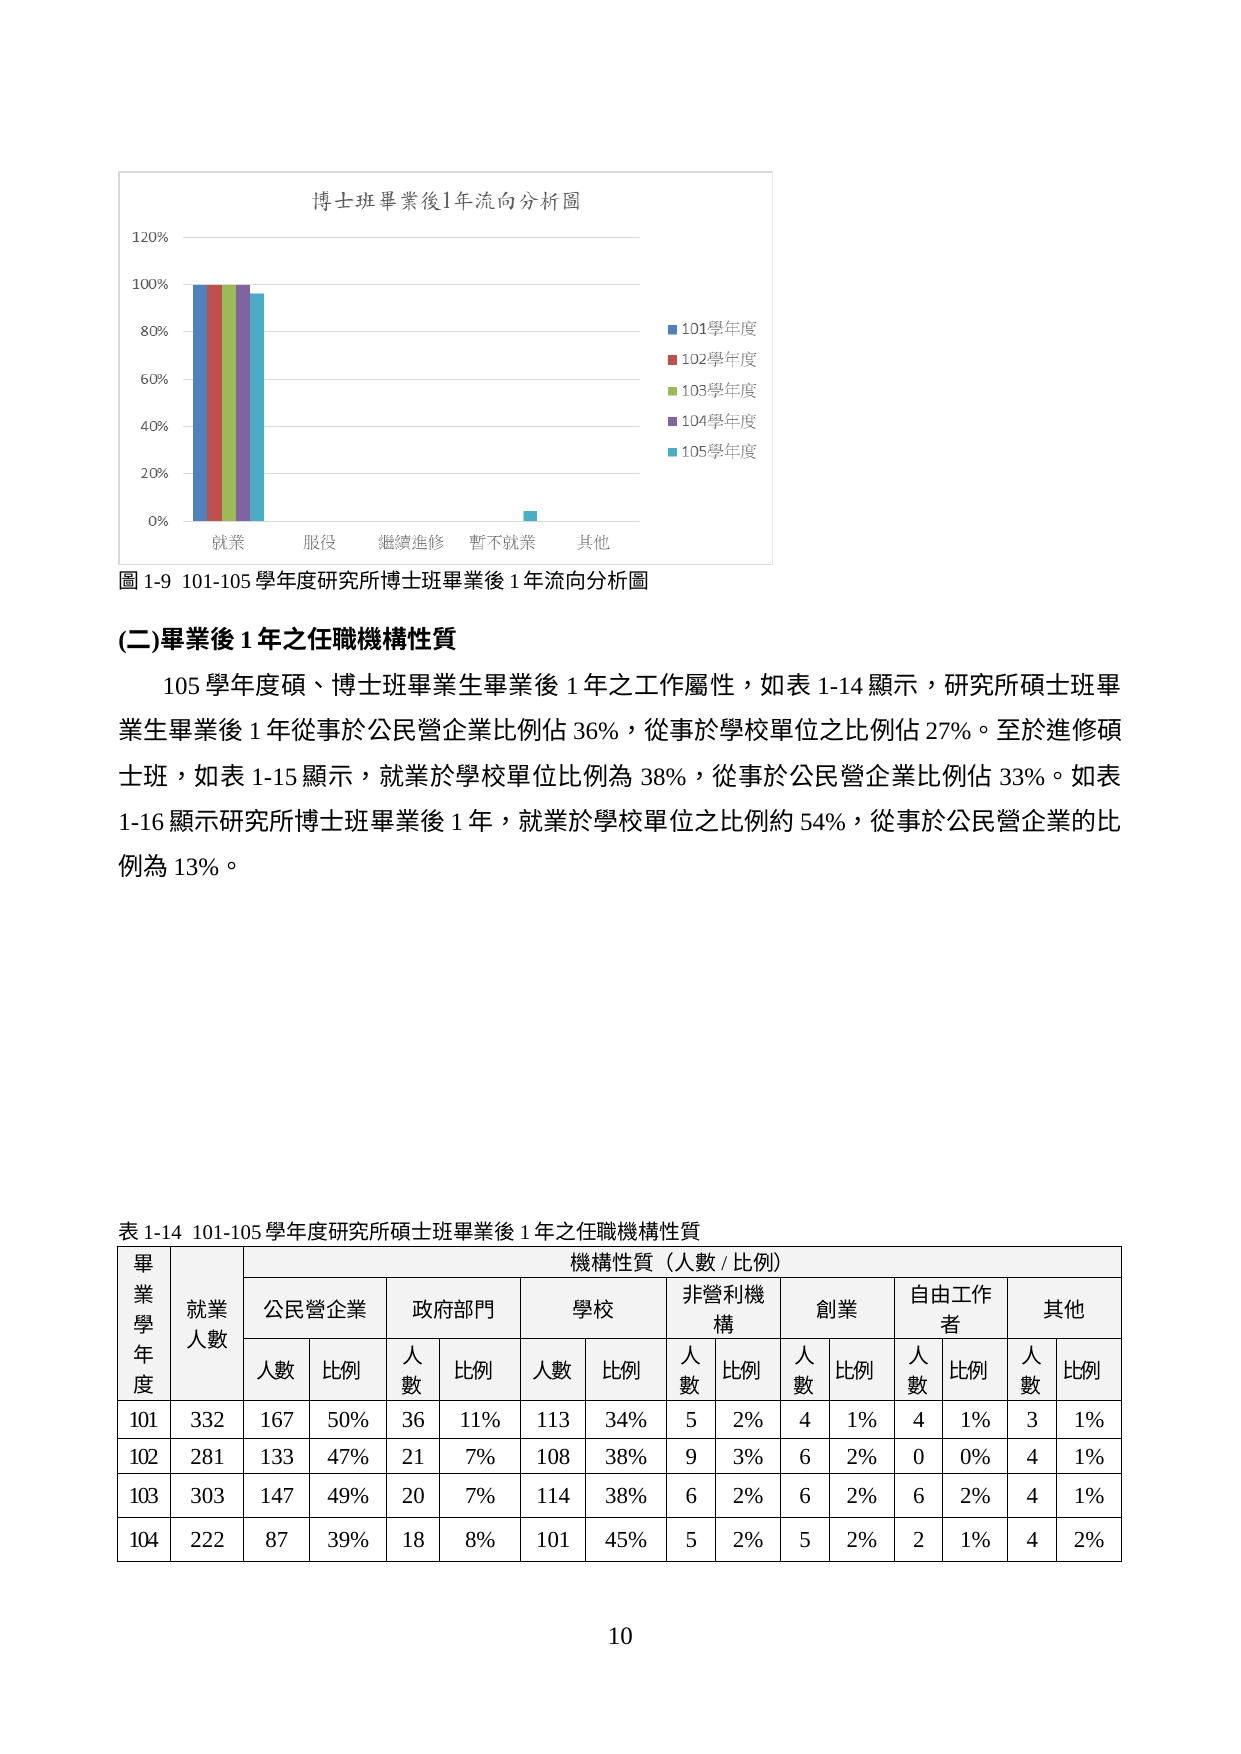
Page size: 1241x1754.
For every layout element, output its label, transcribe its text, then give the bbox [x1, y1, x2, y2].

table_cell 2% [716, 1474, 780, 1517]
table_cell 比例 [440, 1339, 520, 1400]
table_cell 比例 [830, 1339, 894, 1400]
table_cell 1% [830, 1401, 894, 1438]
table_cell 21 [387, 1439, 439, 1473]
table_cell 人數 [781, 1339, 829, 1400]
table_cell 303 [171, 1474, 243, 1517]
table_cell 3% [716, 1439, 780, 1473]
table_cell 1% [1057, 1401, 1121, 1438]
table_cell 2% [1057, 1518, 1121, 1561]
table_cell 103 [118, 1474, 170, 1517]
table_cell 332 [171, 1401, 243, 1438]
table_cell 人數 [521, 1339, 585, 1400]
table_cell 47% [310, 1439, 386, 1473]
table_cell 6 [781, 1474, 829, 1517]
table_cell 1% [1057, 1474, 1121, 1517]
table_cell 36 [387, 1401, 439, 1438]
table_cell 創業 [781, 1278, 894, 1338]
table_cell 101 [118, 1401, 170, 1438]
table_cell 20 [387, 1474, 439, 1517]
table_cell 11% [440, 1401, 520, 1438]
table_cell 4 [781, 1401, 829, 1438]
table_cell 2% [943, 1474, 1007, 1517]
table_cell 167 [244, 1401, 309, 1438]
table_cell 147 [244, 1474, 309, 1517]
table_cell 101 [521, 1518, 585, 1561]
table_cell 人數 [895, 1339, 942, 1400]
text (二)畢業後1年之任職機構性質 [118, 620, 1122, 656]
table_cell 非營利機構 [667, 1278, 780, 1338]
table_cell 人數 [244, 1339, 309, 1400]
table_cell 1% [943, 1401, 1007, 1438]
table_cell 38% [586, 1439, 666, 1473]
table_cell 0% [943, 1439, 1007, 1473]
table_cell 4 [1008, 1474, 1056, 1517]
text 105學年度碩、博士班畢業生畢業後1年之工作屬性，如表1-14顯示，研究所碩士班畢業生畢業後1年從事於公民營企業比例佔36%，從事於學校單位之比例佔27%。至於進修碩士班，如表1-15顯示，就業於學校單位比例為38%，從事於公民營企業比例佔33%。如表1-16顯示研究所博士班畢業後1年，就業於學校單位之比例約54%，從事於公民營企業的比例為13%。 [118, 665, 1122, 883]
table_cell 2 [895, 1518, 942, 1561]
table_cell 38% [586, 1474, 666, 1517]
table_cell 222 [171, 1518, 243, 1561]
table_cell 4 [895, 1401, 942, 1438]
table_cell 2% [830, 1439, 894, 1473]
table_cell 108 [521, 1439, 585, 1473]
table_cell 公民營企業 [244, 1278, 386, 1338]
text 表1-14 101-105學年度研究所碩士班畢業後1年之任職機構性質 [118, 1215, 1122, 1246]
table_cell 比例 [586, 1339, 666, 1400]
table_cell 1% [1057, 1439, 1121, 1473]
table_cell 133 [244, 1439, 309, 1473]
table_cell 2% [716, 1401, 780, 1438]
table_cell 6 [895, 1474, 942, 1517]
table_header 畢業學年度 [118, 1247, 170, 1400]
table_cell 5 [667, 1401, 715, 1438]
table_cell 人數 [1008, 1339, 1056, 1400]
table_cell 2% [716, 1518, 780, 1561]
table_cell 比例 [310, 1339, 386, 1400]
table_cell 5 [781, 1518, 829, 1561]
table_cell 102 [118, 1439, 170, 1473]
table_cell 人數 [667, 1339, 715, 1400]
table_cell 7% [440, 1474, 520, 1517]
table_cell 8% [440, 1518, 520, 1561]
table_cell 政府部門 [387, 1278, 520, 1338]
table_header 機構性質（人數 / 比例） [244, 1247, 1121, 1277]
table_cell 87 [244, 1518, 309, 1561]
table_cell 比例 [1057, 1339, 1121, 1400]
table_cell 其他 [1008, 1278, 1121, 1338]
table_cell 104 [118, 1518, 170, 1561]
table_cell 學校 [521, 1278, 666, 1338]
table_cell 39% [310, 1518, 386, 1561]
table_cell 4 [1008, 1518, 1056, 1561]
table_cell 0 [895, 1439, 942, 1473]
text 圖1-9 101-105學年度研究所博士班畢業後1年流向分析圖 [118, 565, 1122, 595]
table_cell 49% [310, 1474, 386, 1517]
table_cell 比例 [716, 1339, 780, 1400]
table_cell 114 [521, 1474, 585, 1517]
table_cell 50% [310, 1401, 386, 1438]
table_cell 45% [586, 1518, 666, 1561]
table_cell 6 [667, 1474, 715, 1517]
table_cell 113 [521, 1401, 585, 1438]
table_cell 6 [781, 1439, 829, 1473]
table_cell 3 [1008, 1401, 1056, 1438]
table_cell 比例 [943, 1339, 1007, 1400]
table_cell 4 [1008, 1439, 1056, 1473]
table_cell 18 [387, 1518, 439, 1561]
picture [118, 171, 773, 565]
table_cell 34% [586, 1401, 666, 1438]
table_cell 自由工作者 [895, 1278, 1007, 1338]
table_cell 9 [667, 1439, 715, 1473]
table_cell 1% [943, 1518, 1007, 1561]
table_header 就業人數 [171, 1247, 243, 1400]
table_cell 281 [171, 1439, 243, 1473]
table_cell 人數 [387, 1339, 439, 1400]
table_cell 7% [440, 1439, 520, 1473]
table_cell 2% [830, 1518, 894, 1561]
table_cell 2% [830, 1474, 894, 1517]
table_cell 5 [667, 1518, 715, 1561]
